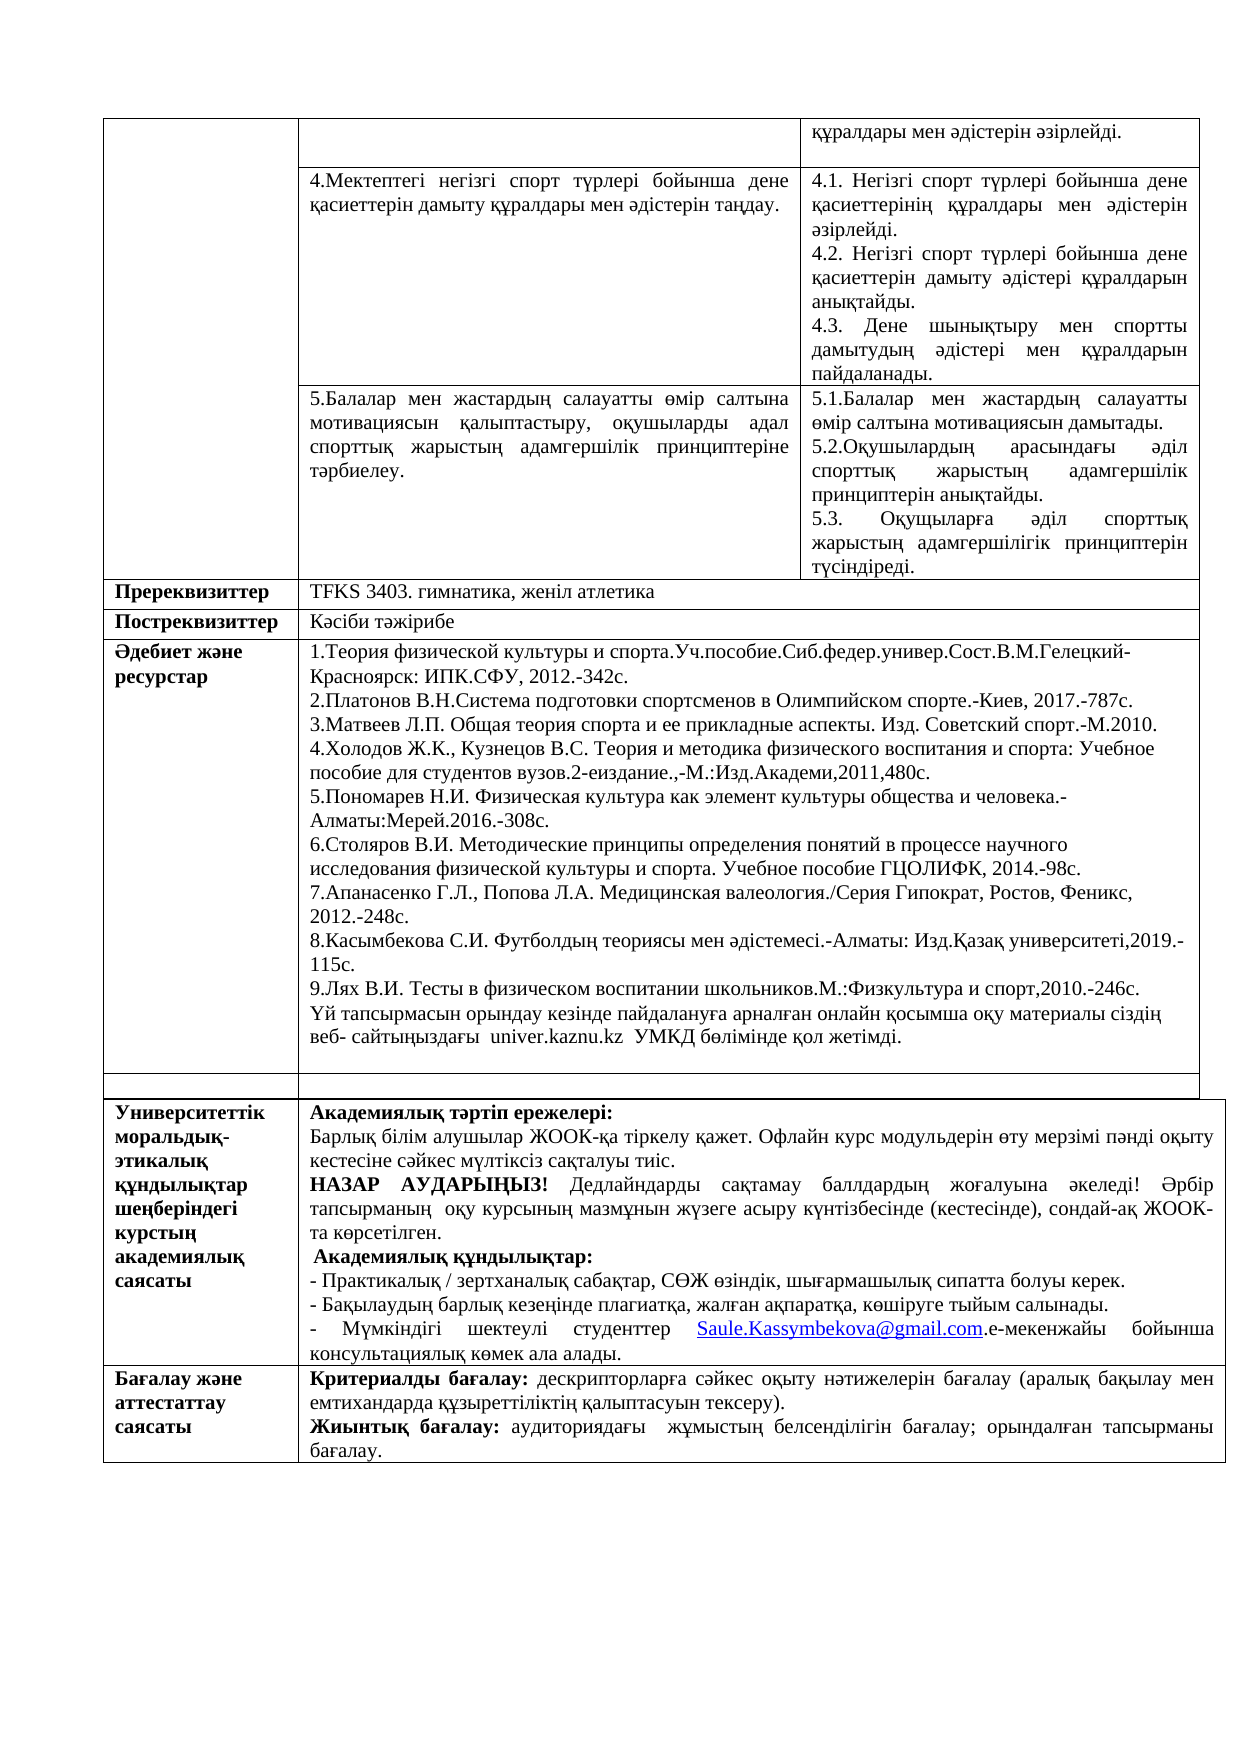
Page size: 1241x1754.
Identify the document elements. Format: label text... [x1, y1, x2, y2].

table_header Академиялық тәртіп ережелері: Барлық білім алушылар ЖООК-қа тіркелу қажет. Офлайн курс модульдерін өту мерзімі пәнді оқыту кестесіне сәйкес мүлтіксіз сақталуы тиіс. НАЗАР АУДАРЫҢЫЗ! Дедлайндарды сақтамау баллдардың жоғалуына әкеледі! Әрбір тапсырманың оқу курсының мазмұнын жүзеге асыру күнтізбесінде (кестесінде), сондай-ақ ЖООК-та көрсетілген. Академиялық құндылықтар: - Практикалық / зертханалық сабақтар, СӨЖ өзіндік, шығармашылық сипатта болуы керек. - Бақылаудың барлық кезеңінде плагиатқа, жалған ақпаратқа, көшіруге тыйым салынады. - Мүмкіндігі шектеулі студенттер Saule.Kassymbekova@gmail.com.е-мекенжайы бойынша консультациялық көмек ала алады. [299, 1100, 1225, 1364]
table_cell Кәсіби тәжірибе [299, 610, 1199, 638]
table_cell 5.1.Балалар мен жастардың салауатты өмір салтына мотивациясын дамытады. 5.2.Оқушылардың арасындағы әділ спорттық жарыстың адамгершілік принциптерін анықтайды. 5.3. Оқущыларға әділ спорттық жарыстың адамгершілігік принциптерін түсіндіреді. [801, 386, 1199, 578]
table_cell Критериалды бағалау: дескрипторларға сәйкес оқыту нәтижелерін бағалау (аралық бақылау мен емтихандарда құзыреттіліктің қалыптасуын тексеру). Жиынтық бағалау: аудиториядағы жұмыстың белсенділігін бағалау; орындалған тапсырманы бағалау. [299, 1366, 1225, 1462]
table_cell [299, 119, 800, 167]
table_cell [801, 119, 1199, 167]
table_cell Пререквизиттер [104, 580, 298, 608]
table_header Университеттік моральдық-этикалық құндылықтар шеңберіндегі курстың академиялық саясаты [104, 1100, 298, 1364]
table_cell 1.Теория физической культуры и спорта.Уч.пособие.Сиб.федер.универ.Сост.В.М.Гелецкий-Красноярск: ИПК.СФУ, 2012.-342с. 2.Платонов В.Н.Система подготовки спортсменов в Олимпийском спорте.-Киев, 2017.-787с. 3.Матвеев Л.П. Общая теория спорта и ее прикладные аспекты. Изд. Советский спорт.-М.2010. 4.Холодов Ж.К., Кузнецов В.С. Теория и методика физического воспитания и спорта: Учебное пособие для студентов вузов.2-еиздание.,-М.:Изд.Академи,2011,480с. 5.Пономарев Н.И. Физическая культура как элемент культуры общества и человека.- Алматы:Мерей.2016.-308с. 6.Столяров В.И. Методические принципы определения понятий в процессе научного исследования физической культуры и спорта. Учебное пособие ГЦОЛИФК, 2014.-98с. 7.Апанасенко Г.Л., Попова Л.А. Медицинская валеология./Серия Гипократ, Ростов, Феникс, 2012.-248с. 8.Касымбекова С.И. Футболдың теориясы мен әдістемесі.-Алматы: Изд.Қазақ университеті,2019.-115с. 9.Лях В.И. Тесты в физическом воспитании школьников.М.:Физкультура и спорт,2010.-246с. Үй тапсырмасын орындау кезінде пайдалануға арналған онлайн қосымша оқу материалы сіздің веб- сайтыңыздағы univer.kaznu.kz УМКД бөлімінде қол жетімді. [299, 640, 1199, 1073]
table_cell [299, 1074, 1199, 1098]
table_cell TFKS 3403. гимнатика, женіл атлетика [299, 580, 1199, 608]
table_cell Постреквизиттер [104, 610, 298, 638]
table_cell Әдебиет және ресурстар [104, 640, 298, 1073]
table_cell [104, 1074, 298, 1098]
table_cell Бағалау және аттестаттау саясаты [104, 1366, 298, 1462]
table_cell 5.Балалар мен жастардың салауатты өмір салтына мотивациясын қалыптастыру, оқушыларды адал спорттық жарыстың адамгершілік принциптеріне тәрбиелеу. [299, 386, 800, 578]
table_cell 4.1. Негізгі спорт түрлері бойынша дене қасиеттерінің құралдары мен әдістерін әзірлейді. 4.2. Негізгі спорт түрлері бойынша дене қасиеттерін дамыту әдістері құралдарын анықтайды. 4.3. Дене шынықтыру мен спортты дамытудың әдістері мен құралдарын пайдаланады. [801, 168, 1199, 385]
table_cell 4.Мектептегі негізгі спорт түрлері бойынша дене қасиеттерін дамыту құралдары мен әдістерін таңдау. [299, 168, 800, 385]
